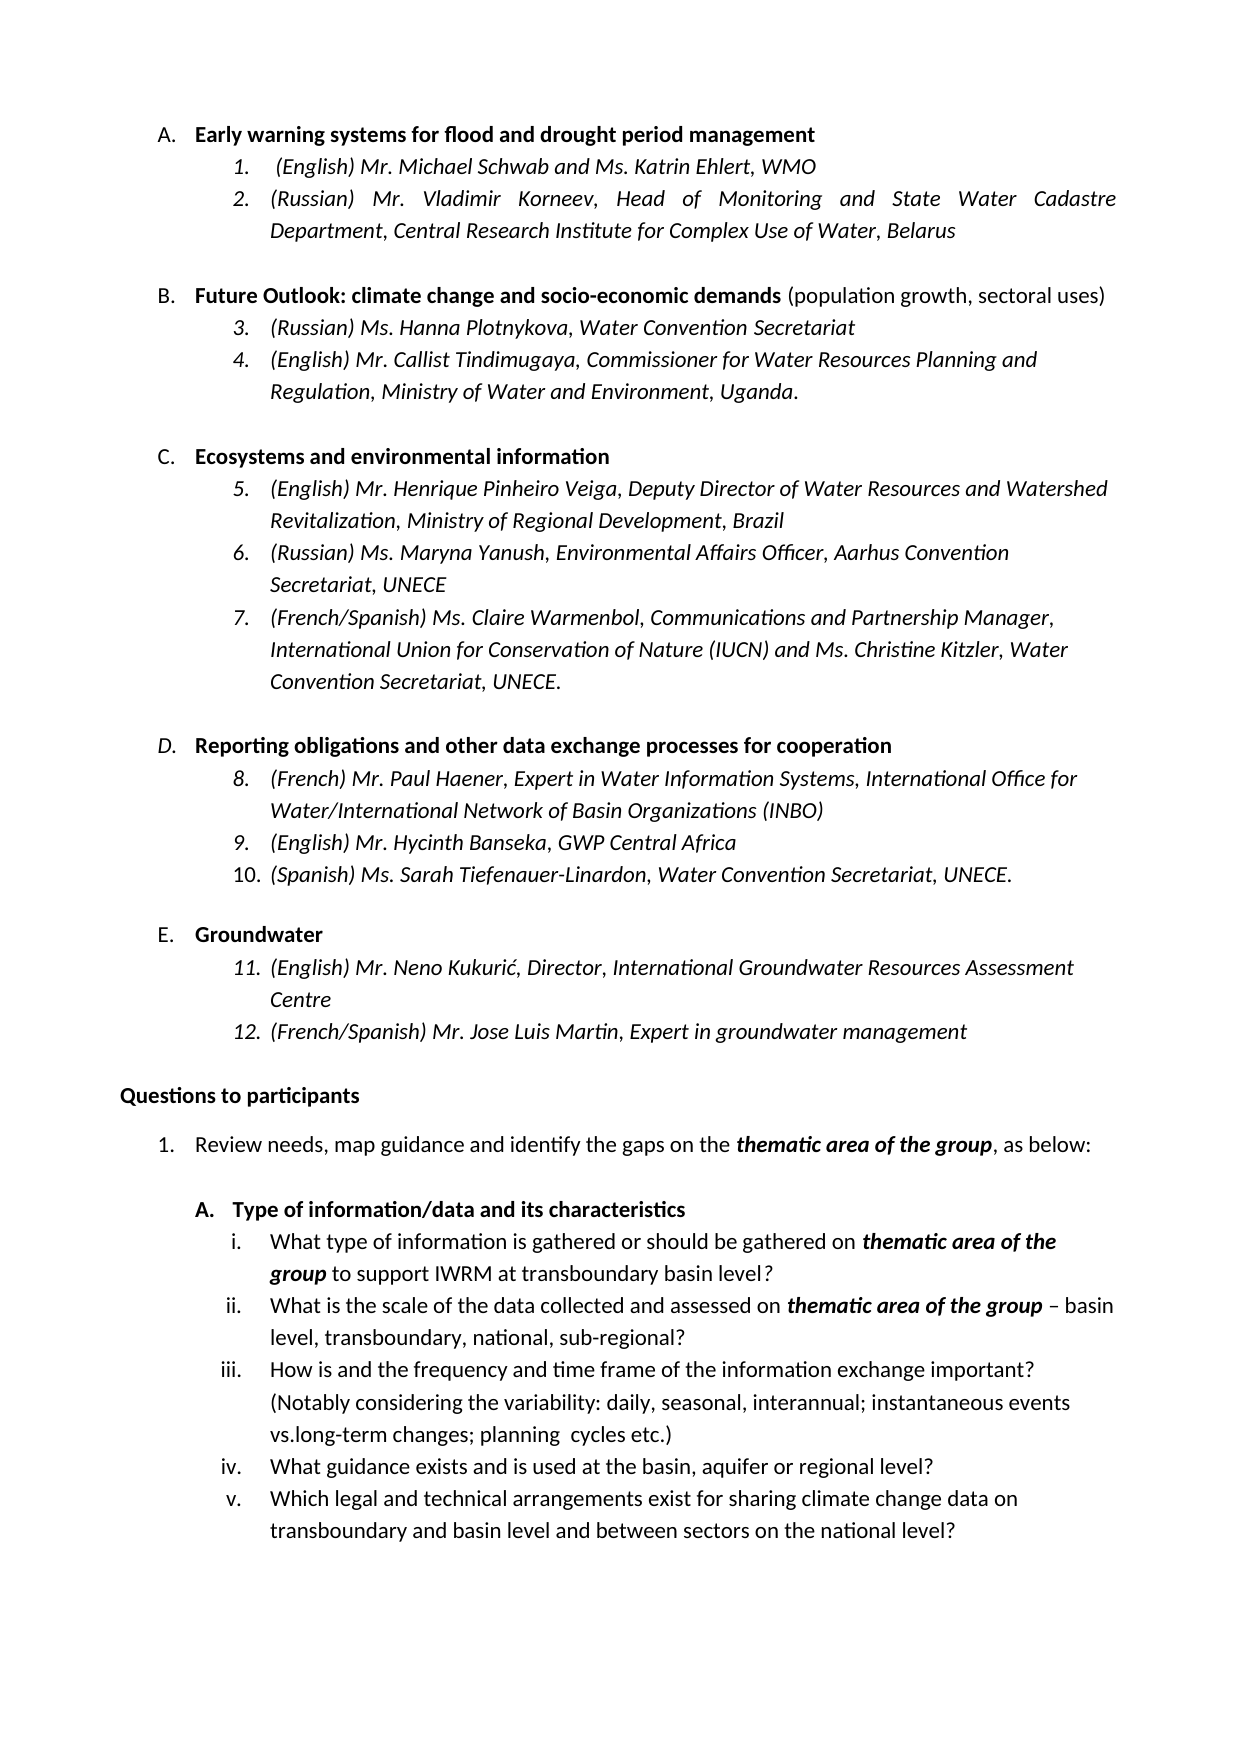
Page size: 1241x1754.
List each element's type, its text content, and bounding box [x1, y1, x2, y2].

list Which legal and technical arrangements exist for sharing climate change data on transboundary and basin level and between sectors on the national level? [242, 1484, 1120, 1544]
list (French/Spanish) Ms. Claire Warmenbol, Communications and Partnership Manager, International Union for Conservation of Nature (IUCN) and Ms. Christine Kitzler, Water Convention Secretariat, UNECE. [232, 603, 1120, 695]
text Questions to participants [120, 1081, 1120, 1109]
list (English) Mr. Michael Schwab and Ms. Katrin Ehlert, WMO [232, 152, 1120, 180]
list What is the scale of the data collected and assessed on thematic area of the group – basin level, transboundary, national, sub-regional? [242, 1291, 1120, 1351]
list Future Outlook: climate change and socio-economic demands (population growth, sectoral uses) [157, 281, 1120, 309]
list (French) Mr. Paul Haener, Expert in Water Information Systems, International Office for Water/International Network of Basin Organizations (INBO) [232, 764, 1120, 824]
list Reporting obligations and other data exchange processes for cooperation [157, 732, 1120, 759]
list (English) Mr. Neno Kukurić, Director, International Groundwater Resources Assessment Centre [232, 953, 1120, 1013]
list (English) Mr. Henrique Pinheiro Veiga, Deputy Director of Water Resources and Watershed Revitalization, Ministry of Regional Development, Brazil [232, 474, 1120, 534]
list (English) Mr. Callist Tindimugaya, Commissioner for Water Resources Planning and Regulation, Ministry of Water and Environment, Uganda. [232, 345, 1120, 406]
list Type of information/data and its characteristics [195, 1195, 1120, 1223]
list Early warning systems for flood and drought period management [157, 120, 1120, 148]
list (Spanish) Ms. Sarah Tiefenauer-Linardon, Water Convention Secretariat, UNECE. [232, 860, 1120, 888]
list (Russian) Mr. Vladimir Korneev, Head of Monitoring and State Water Cadastre Department, Central Research Institute for Complex Use of Water, Belarus [232, 184, 1120, 244]
list Review needs, map guidance and identify the gaps on the thematic area of the group, as below: [157, 1130, 1120, 1158]
list What type of information is gathered or should be gathered on thematic area of the group to support IWRM at transboundary basin level? [242, 1227, 1120, 1287]
list What guidance exists and is used at the basin, aquifer or regional level? [242, 1452, 1120, 1480]
list How is and the frequency and time frame of the information exchange important? (Notably considering the variability: daily, seasonal, interannual; instantaneous events vs.long-term changes; planning cycles etc.) [242, 1356, 1120, 1448]
list (Russian) Ms. Hanna Plotnykova, Water Convention Secretariat [232, 313, 1120, 341]
list (French/Spanish) Mr. Jose Luis Martin, Expert in groundwater management [232, 1017, 1120, 1045]
list (English) Mr. Hycinth Banseka, GWP Central Africa [232, 828, 1120, 856]
list Groundwater [157, 921, 1120, 948]
list (Russian) Ms. Maryna Yanush, Environmental Affairs Officer, Aarhus Convention Secretariat, UNECE [232, 538, 1120, 599]
list Ecosystems and environmental information [157, 442, 1120, 470]
